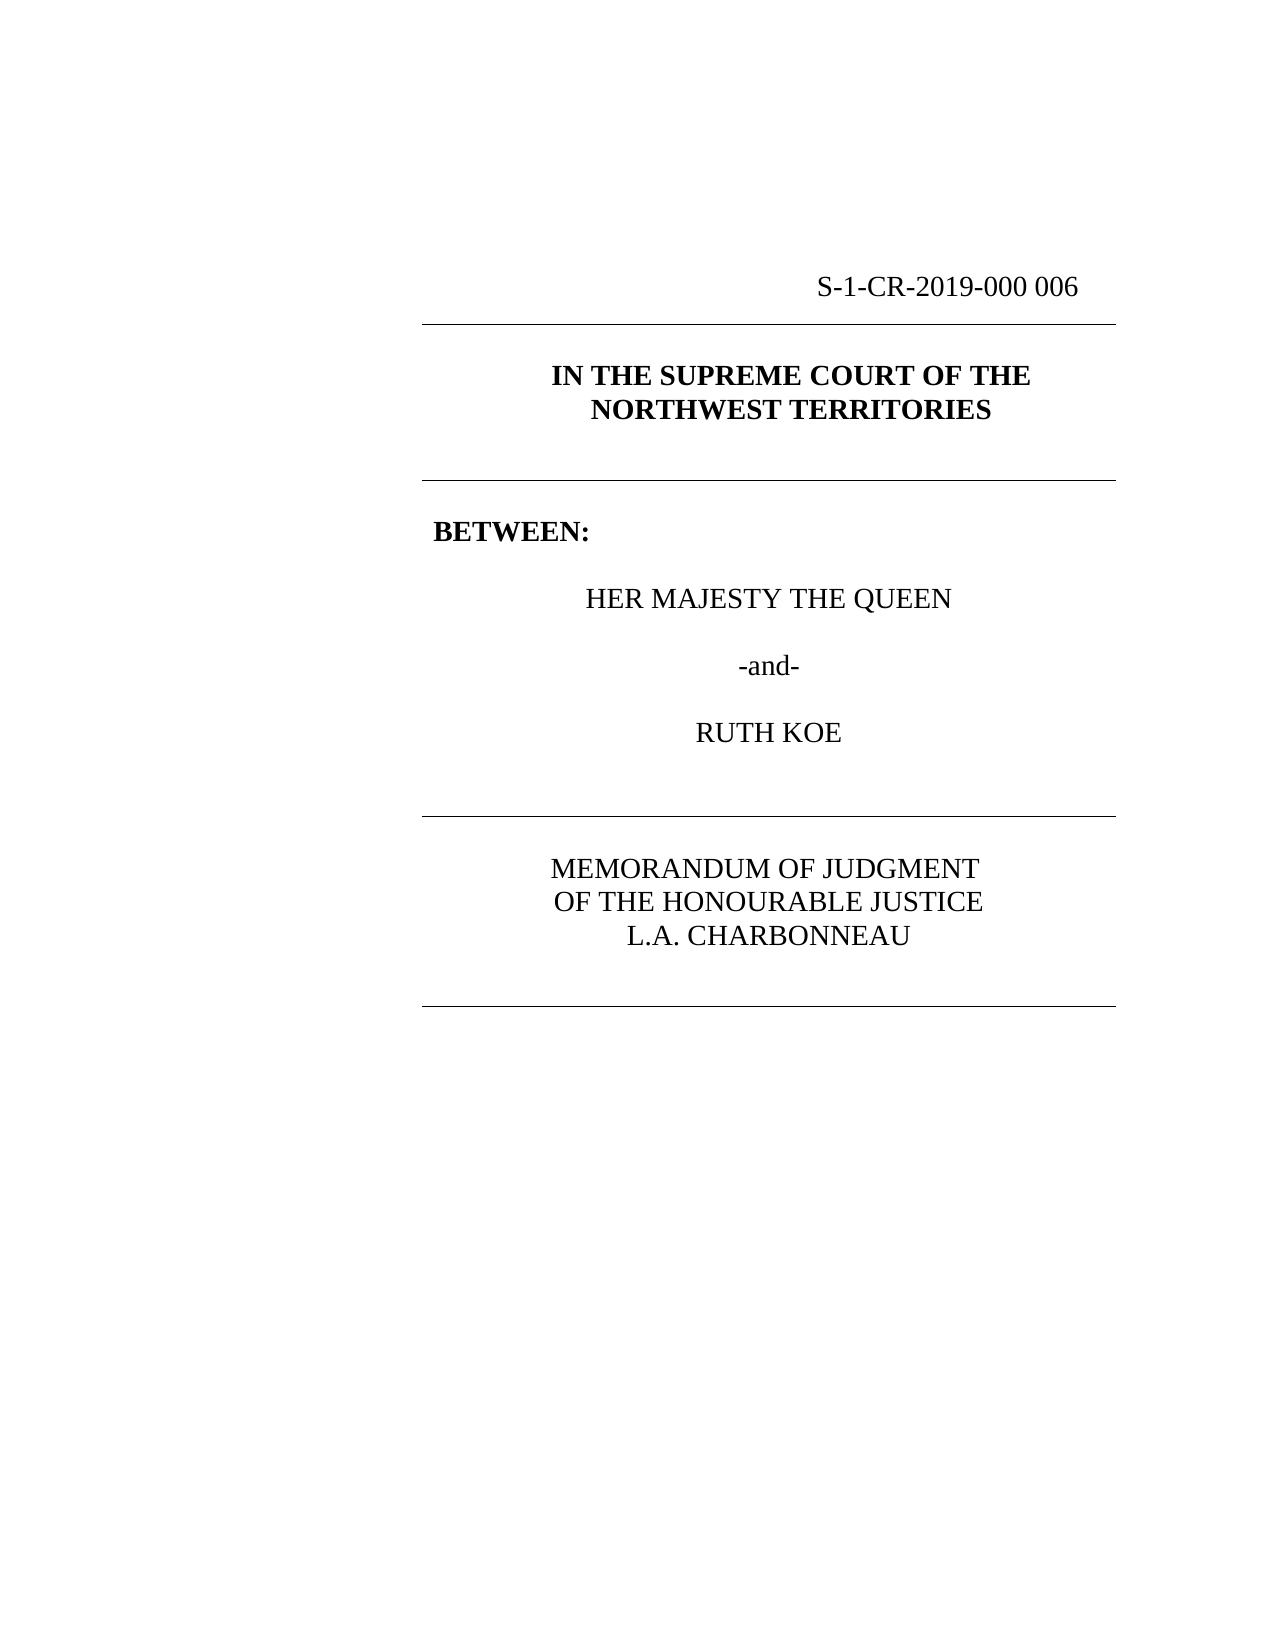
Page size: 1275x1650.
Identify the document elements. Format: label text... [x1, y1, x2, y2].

table_cell MEMORANDUM OF JUDGMENT OF THE HONOURABLE JUSTICE L.A. CHARBONNEAU [422, 817, 1116, 1006]
table_cell IN THE SUPREME COURT OF THE NORTHWEST TERRITORIES [422, 325, 1116, 480]
table_header S-1-CR-2019-000 006 [422, 269, 1116, 324]
table_cell BETWEEN: HER MAJESTY THE QUEEN -and- RUTH KOE [422, 481, 1116, 816]
